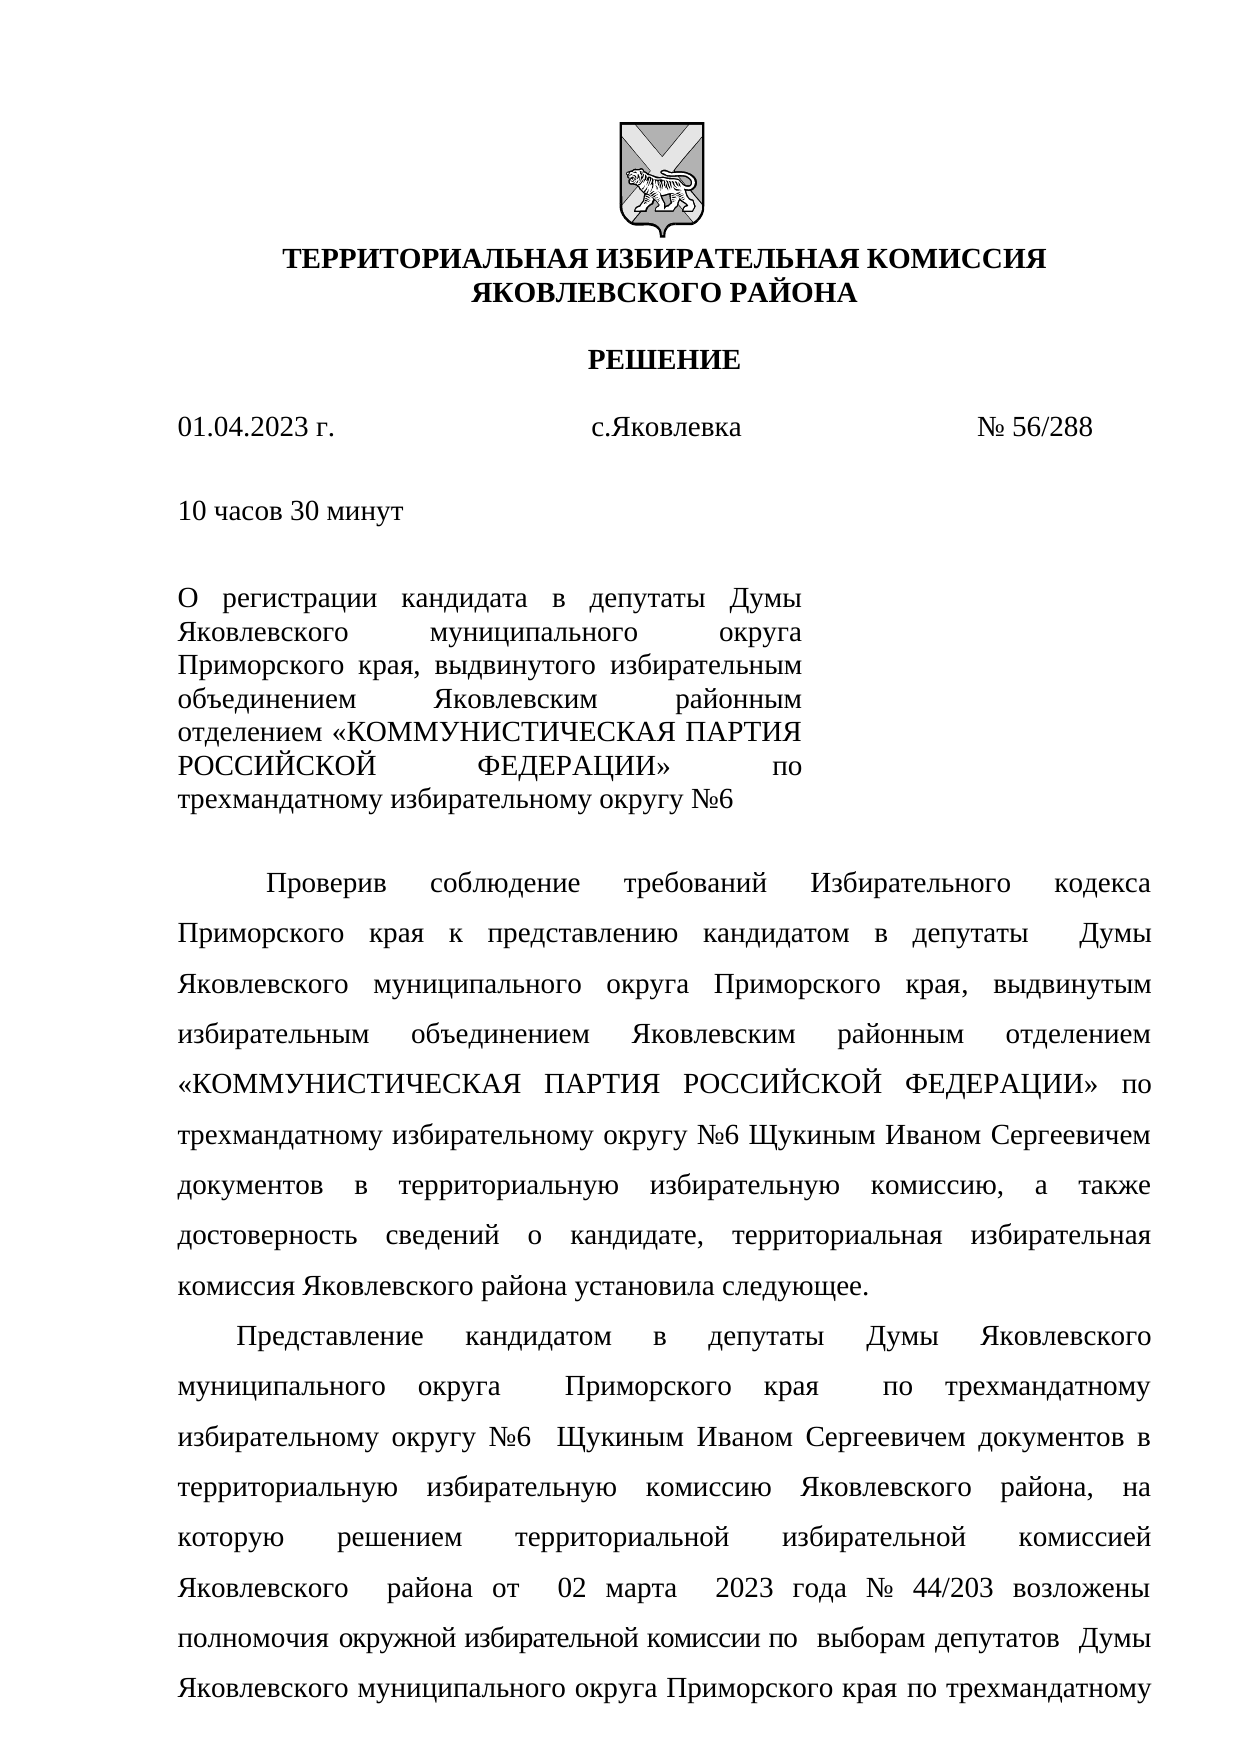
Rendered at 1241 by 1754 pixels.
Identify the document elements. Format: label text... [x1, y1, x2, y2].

text ТЕРРИТОРИАЛЬНАЯ ИЗБИРАТЕЛЬНАЯ КОМИССИЯ ЯКОВЛЕВСКОГО РАЙОНА [177, 242, 1152, 309]
table_header № 56/288 [823, 409, 1181, 443]
table_header с.Яковлевка [510, 409, 823, 443]
text О регистрации кандидата в депутаты Думы Яковлевского муниципального округа Приморского края, выдвинутого избирательным объединением Яковлевским районным отделением «КОММУНИСТИЧЕСКАЯ ПАРТИЯ РОССИЙСКОЙ ФЕДЕРАЦИИ» по трехмандатному избирательному округу №6 [177, 580, 802, 815]
text Проверив соблюдение требований Избирательного кодекса Приморского края к представлению кандидатом в депутаты Думы Яковлевского муниципального округа Приморского края, выдвинутым избирательным объединением Яковлевским районным отделением «КОММУНИСТИЧЕСКАЯ ПАРТИЯ РОССИЙСКОЙ ФЕДЕРАЦИИ» по трехмандатному избирательному округу №6 Щукиным Иваном Сергеевичем документов в территориальную избирательную комиссию, а также достоверность сведений о кандидате, территориальная избирательная комиссия Яковлевского района установила следующее. [177, 865, 1152, 1301]
table_header 01.04.2023 г. [166, 409, 509, 443]
text РЕШЕНИЕ [177, 342, 1152, 376]
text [177, 1318, 1152, 1704]
text 10 часов 30 минут [177, 493, 1152, 527]
